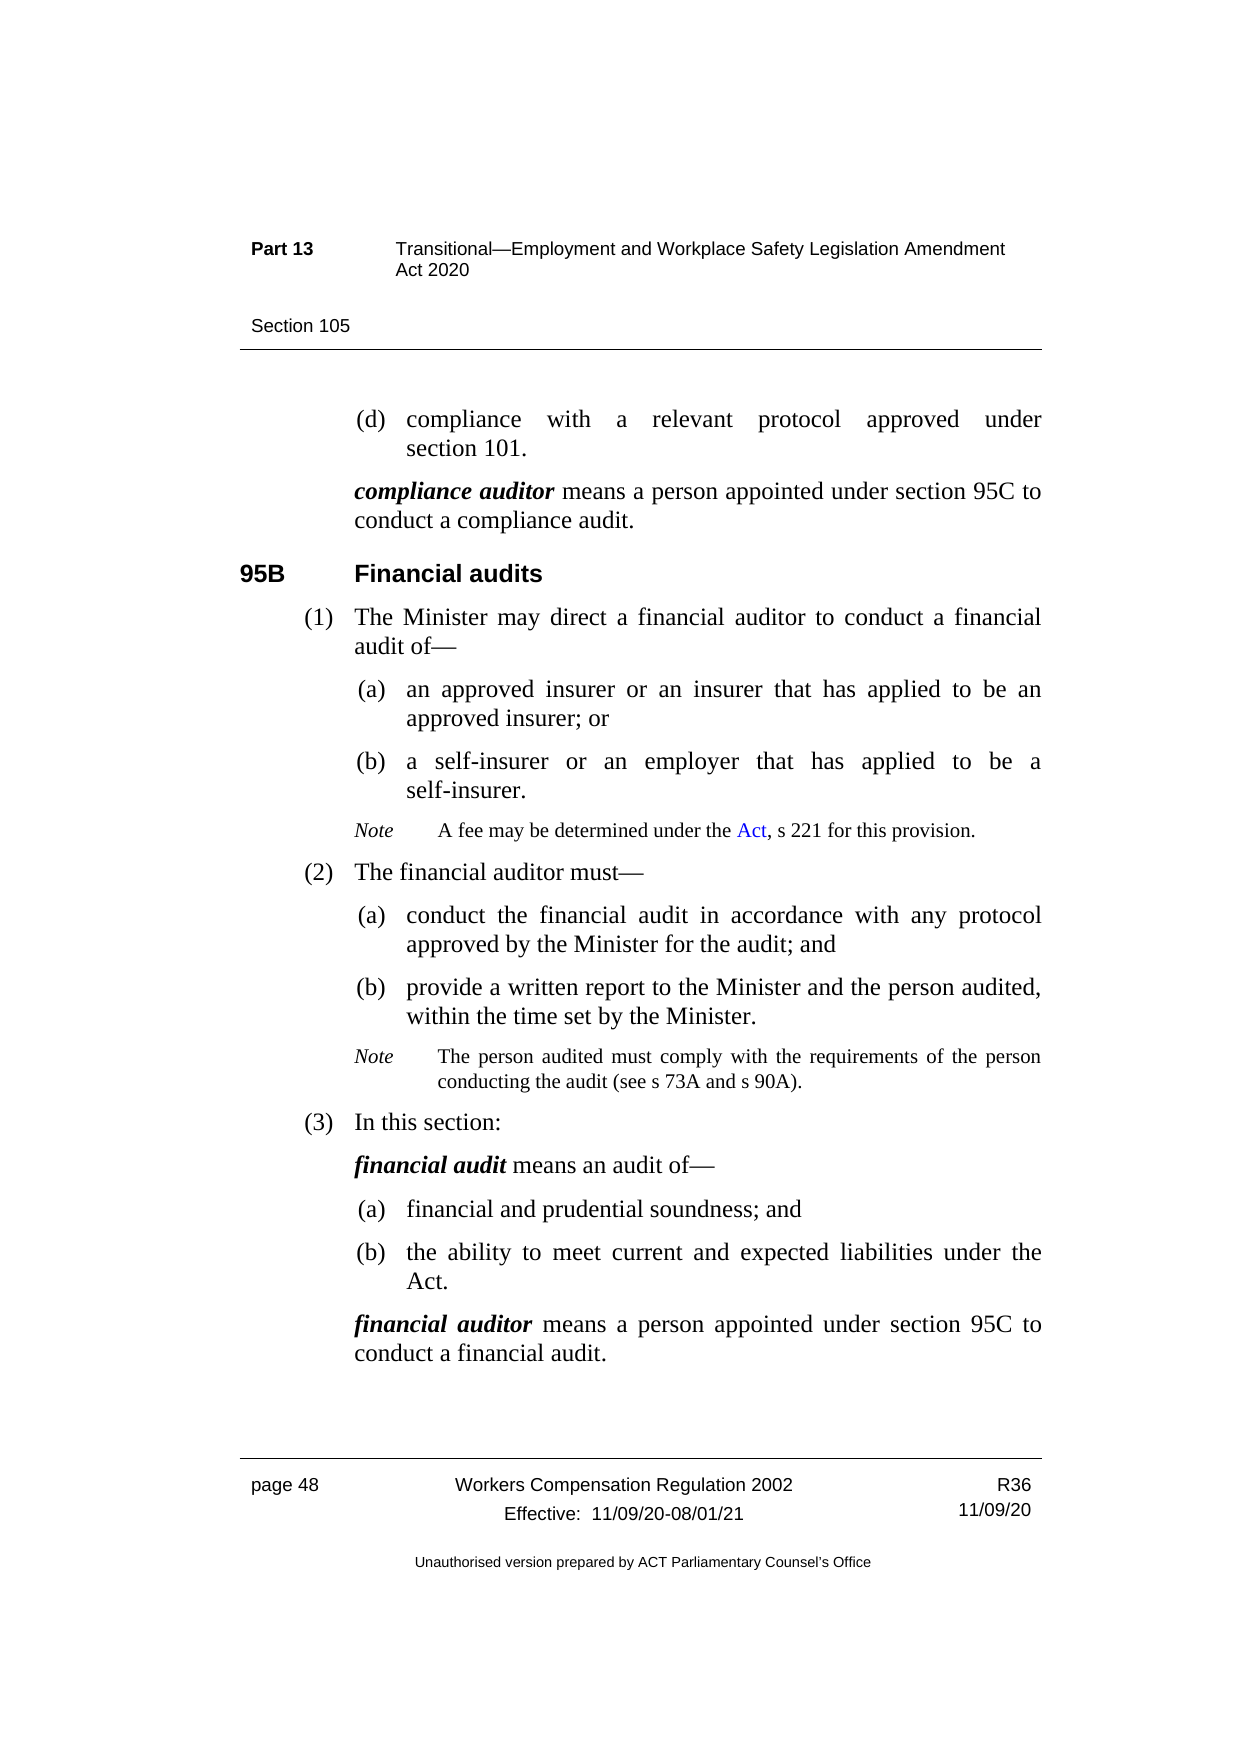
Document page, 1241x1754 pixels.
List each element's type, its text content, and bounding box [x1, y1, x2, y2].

text (3) In this section: [239, 1107, 1042, 1136]
text (1) The Minister may direct a financial auditor to conduct a financial audit of— [239, 602, 1042, 659]
text (b) a self-insurer or an employer that has applied to be a self-insurer. [239, 746, 1042, 804]
text (2) The financial auditor must— [239, 857, 1042, 886]
text financial auditor means a person appointed under section 95C to conduct a financial audit. [354, 1309, 1042, 1367]
text compliance auditor means a person appointed under section 95C to conduct a compliance audit. [354, 476, 1042, 534]
text 95B Financial audits [239, 559, 1042, 587]
text Note The person audited must comply with the requirements of the person conducting the audit (see s 73A and s 90A). [354, 1044, 1042, 1093]
text (b) the ability to meet current and expected liabilities under the Act. [239, 1237, 1042, 1295]
text (b) provide a written report to the Minister and the person audited, within the time set by the Minister. [239, 972, 1042, 1030]
text financial audit means an audit of— [354, 1151, 1042, 1179]
text (d) compliance with a relevant protocol approved under section 101. [239, 404, 1042, 462]
text (a) financial and prudential soundness; and [239, 1194, 1042, 1223]
text (a) an approved insurer or an insurer that has applied to be an approved insurer; or [239, 674, 1042, 732]
text (a) conduct the financial audit in accordance with any protocol approved by the Minister for the audit; and [239, 900, 1042, 958]
text Note A fee may be determined under the Act, s 221 for this provision. [354, 818, 1042, 842]
